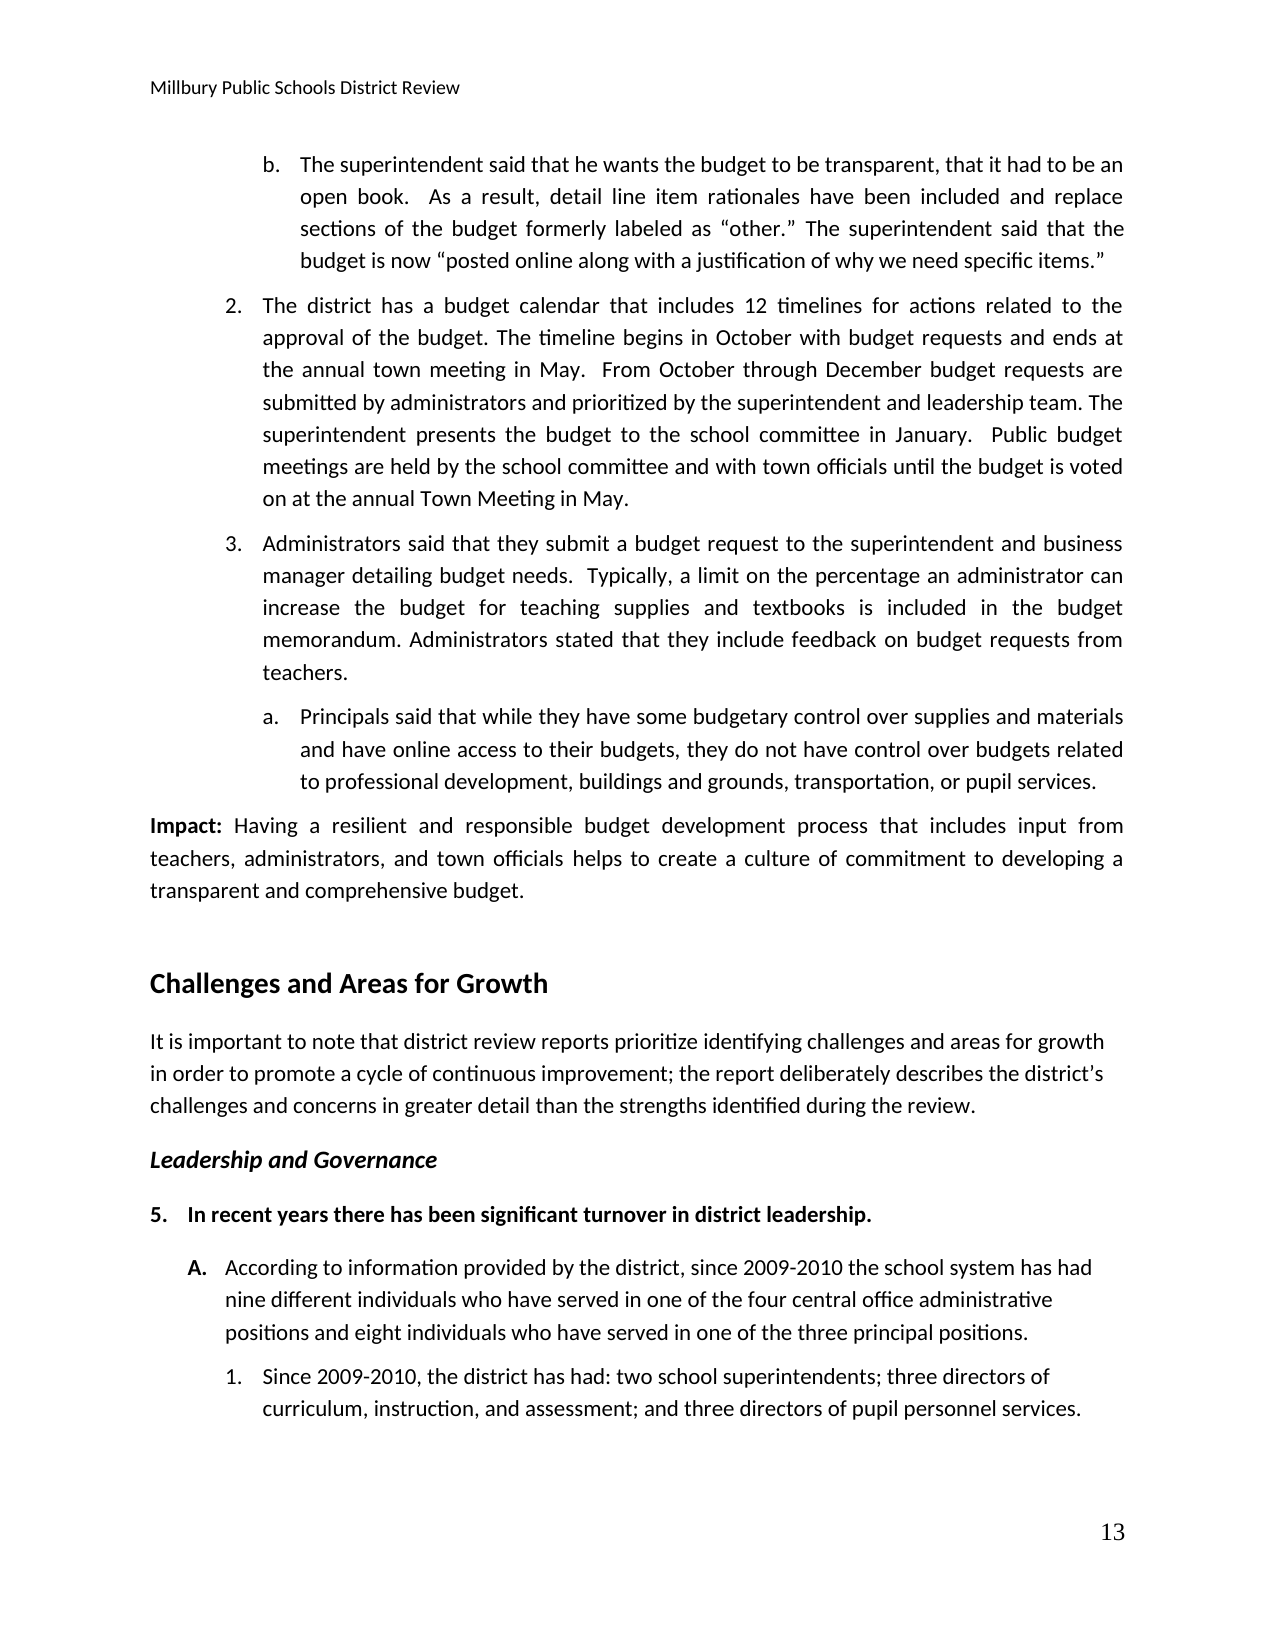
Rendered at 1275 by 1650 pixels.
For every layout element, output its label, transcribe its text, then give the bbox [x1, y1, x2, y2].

text It is important to note that district review reports prioritize identifying challenges and areas for growth in order to promote a cycle of continuous improvement; the report deliberately describes the district’s challenges and concerns in greater detail than the strengths identified during the review. [150, 1027, 1125, 1119]
text b. The superintendent said that he wants the budget to be transparent, that it had to be an open book. As a result, detail line item rationales have been included and replace sections of the budget formerly labeled as “other.” The superintendent said that the budget is now “posted online along with a justification of why we need specific items.” [150, 150, 1125, 274]
text Challenges and Areas for Growth [150, 965, 1125, 1001]
text 2. The district has a budget calendar that includes 12 timelines for actions related to the approval of the budget. The timeline begins in October with budget requests and ends at the annual town meeting in May. From October through December budget requests are submitted by administrators and prioritized by the superintendent and leadership team. The superintendent presents the budget to the school committee in January. Public budget meetings are held by the school committee and with town officials until the budget is voted on at the annual Town Meeting in May. [180, 291, 1125, 512]
text Impact: Having a resilient and responsible budget development process that includes input from teachers, administrators, and town officials helps to create a culture of commitment to developing a transparent and comprehensive budget. [150, 812, 1125, 904]
text a. Principals said that while they have some budgetary control over supplies and materials and have online access to their budgets, they do not have control over budgets related to professional development, buildings and grounds, transportation, or pupil services. [150, 702, 1125, 795]
text Leadership and Governance [150, 1144, 1125, 1175]
list In recent years there has been significant turnover in district leadership. [150, 1200, 1125, 1228]
text 3. Administrators said that they submit a budget request to the superintendent and business manager detailing budget needs. Typically, a limit on the percentage an administrator can increase the budget for teaching supplies and textbooks is included in the budget memorandum. Administrators stated that they include feedback on budget requests from teachers. [180, 529, 1125, 686]
text A. According to information provided by the district, since 2009-2010 the school system has had nine different individuals who have served in one of the four central office administrative positions and eight individuals who have served in one of the three principal positions. [150, 1253, 1125, 1346]
list Since 2009-2010, the district has had: two school superintendents; three directors of curriculum, instruction, and assessment; and three directors of pupil personnel services. [225, 1362, 1125, 1423]
